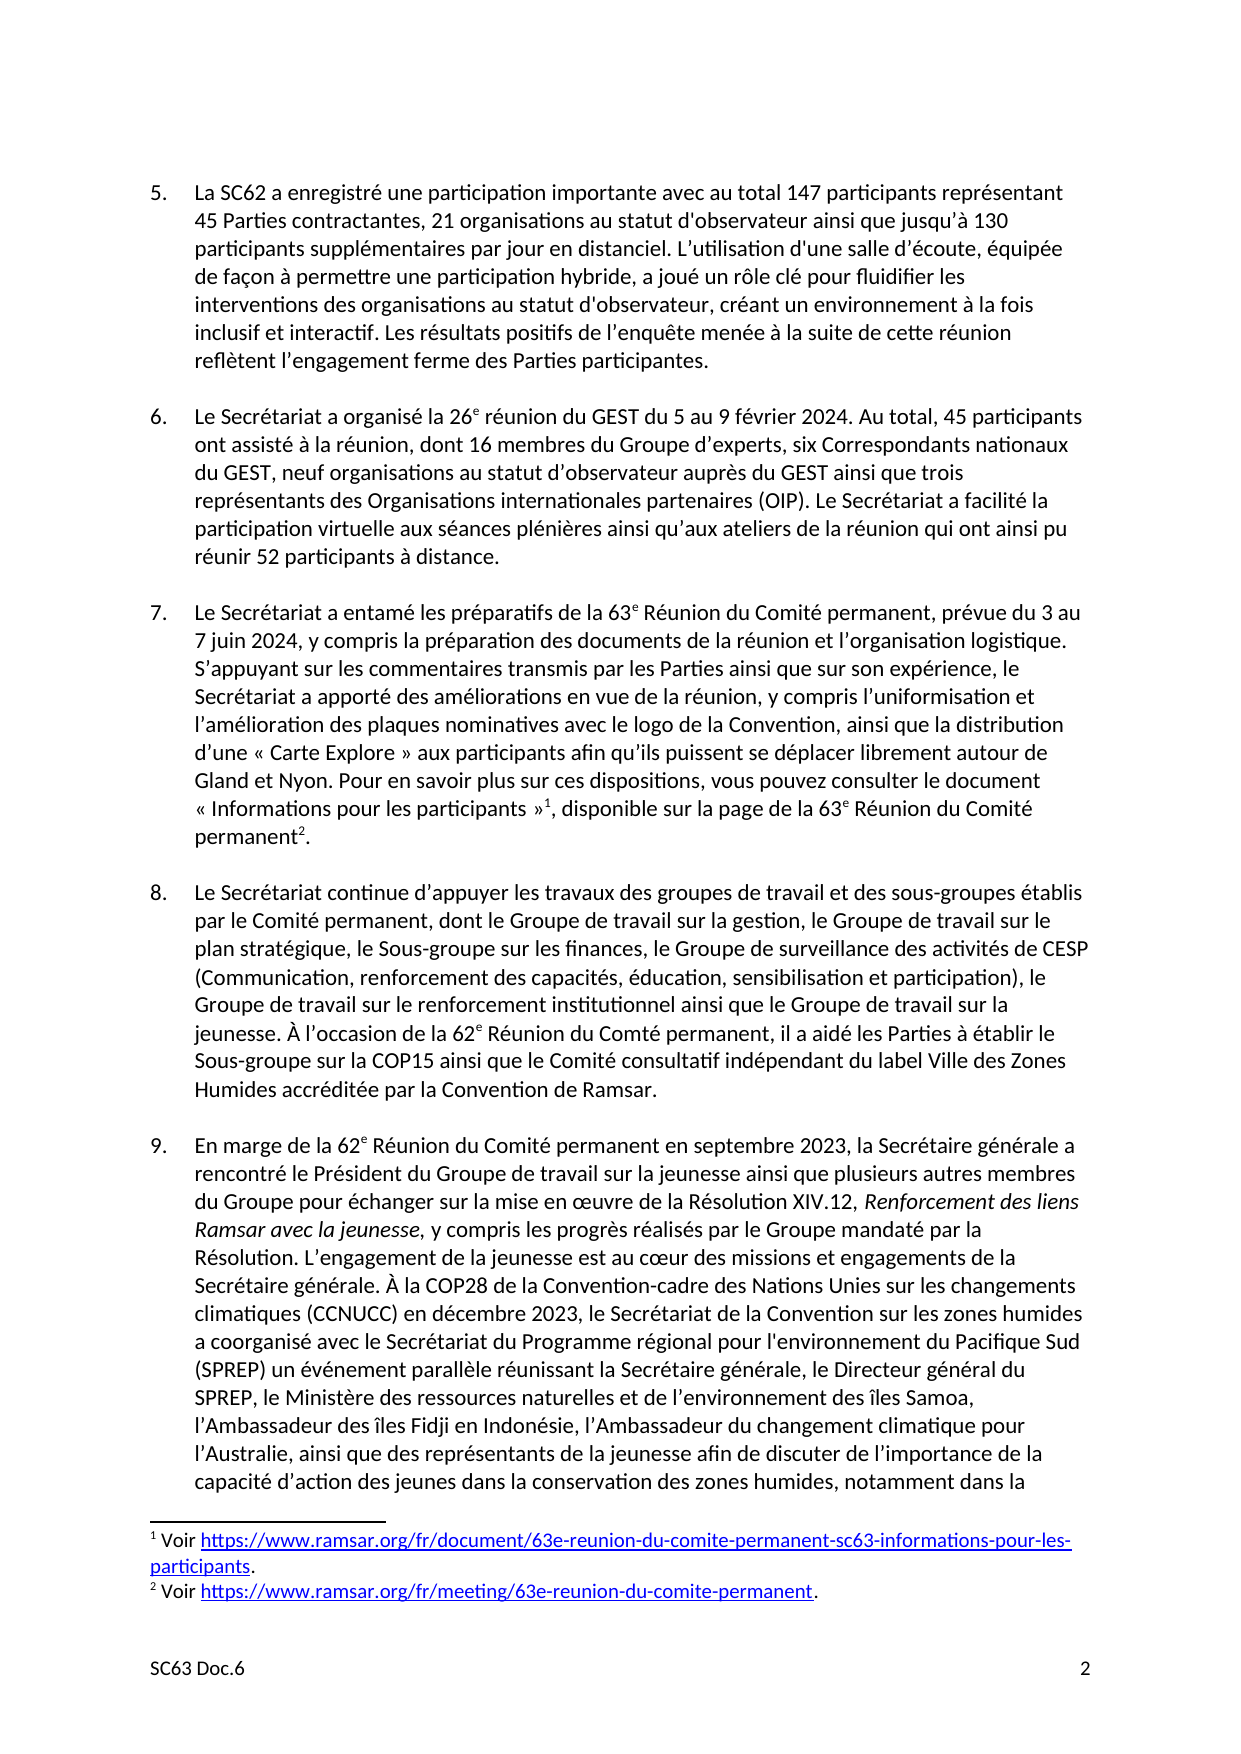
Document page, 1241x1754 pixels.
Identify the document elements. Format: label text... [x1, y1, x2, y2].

text 5. La SC62 a enregistré une participation importante avec au total 147 participants représentant 45 Parties contractantes, 21 organisations au statut d'observateur ainsi que jusqu’à 130 participants supplémentaires par jour en distanciel. L’utilisation d'une salle d’écoute, équipée de façon à permettre une participation hybride, a joué un rôle clé pour fluidifier les interventions des organisations au statut d'observateur, créant un environnement à la fois inclusif et interactif. Les résultats positifs de l’enquête menée à la suite de cette réunion reflètent l’engagement ferme des Parties participantes. [150, 178, 1090, 374]
text 6. Le Secrétariat a organisé la 26e réunion du GEST du 5 au 9 février 2024. Au total, 45 participants ont assisté à la réunion, dont 16 membres du Groupe d’experts, six Correspondants nationaux du GEST, neuf organisations au statut d’observateur auprès du GEST ainsi que trois représentants des Organisations internationales partenaires (OIP). Le Secrétariat a facilité la participation virtuelle aux séances plénières ainsi qu’aux ateliers de la réunion qui ont ainsi pu réunir 52 participants à distance. [150, 402, 1090, 570]
text 8. Le Secrétariat continue d’appuyer les travaux des groupes de travail et des sous-groupes établis par le Comité permanent, dont le Groupe de travail sur la gestion, le Groupe de travail sur le plan stratégique, le Sous-groupe sur les finances, le Groupe de surveillance des activités de CESP (Communication, renforcement des capacités, éducation, sensibilisation et participation), le Groupe de travail sur le renforcement institutionnel ainsi que le Groupe de travail sur la jeunesse. À l’occasion de la 62e Réunion du Comté permanent, il a aidé les Parties à établir le Sous-groupe sur la COP15 ainsi que le Comité consultatif indépendant du label Ville des Zones Humides accréditée par la Convention de Ramsar. [150, 878, 1090, 1103]
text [150, 1131, 1090, 1495]
text 7. Le Secrétariat a entamé les préparatifs de la 63e Réunion du Comité permanent, prévue du 3 au 7 juin 2024, y compris la préparation des documents de la réunion et l’organisation logistique. S’appuyant sur les commentaires transmis par les Parties ainsi que sur son expérience, le Secrétariat a apporté des améliorations en vue de la réunion, y compris l’uniformisation et l’amélioration des plaques nominatives avec le logo de la Convention, ainsi que la distribution d’une « Carte Explore » aux participants afin qu’ils puissent se déplacer librement autour de Gland et Nyon. Pour en savoir plus sur ces dispositions, vous pouvez consulter le document « Informations pour les participants », disponible sur la page de la 63e Réunion du Comité permanent. [150, 598, 1090, 851]
